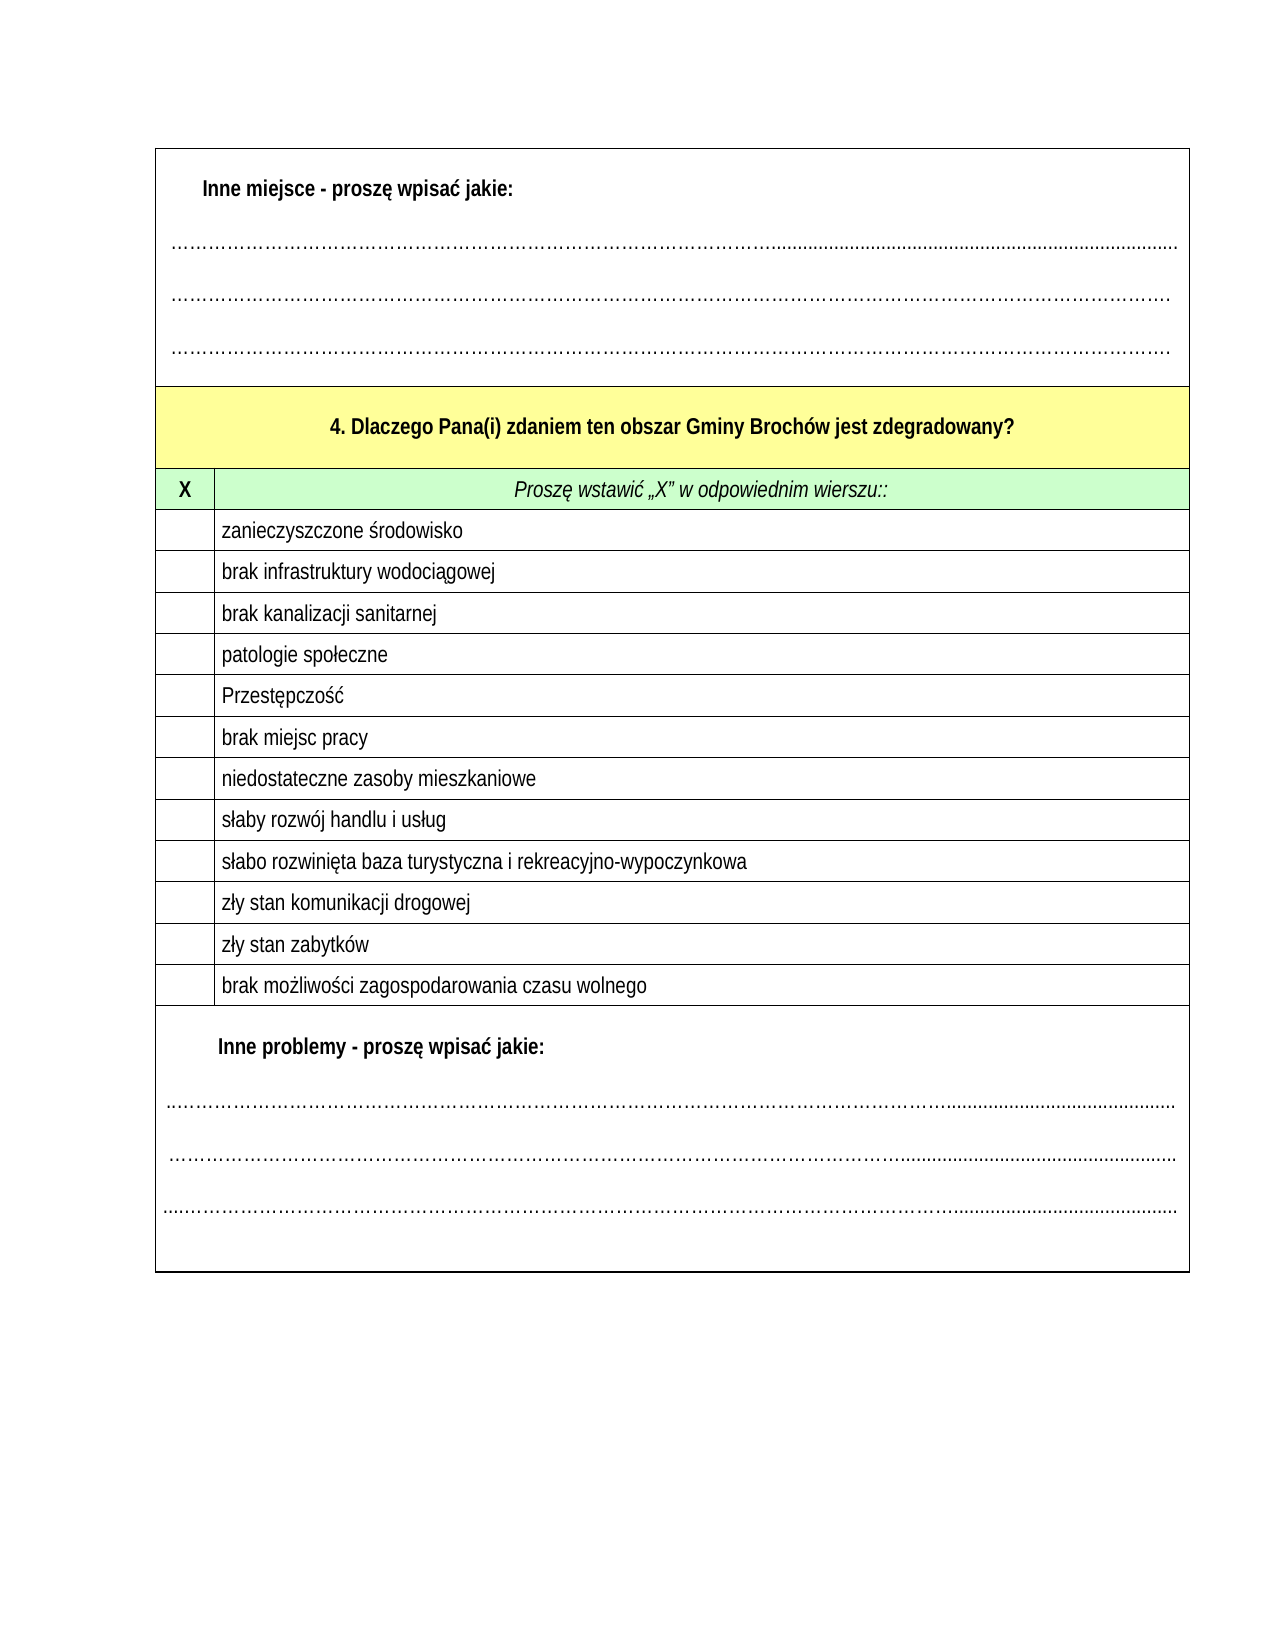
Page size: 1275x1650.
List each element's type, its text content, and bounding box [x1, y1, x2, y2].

table_cell zanieczyszczone środowisko [215, 510, 1189, 550]
table_cell brak kanalizacji sanitarnej [215, 593, 1189, 633]
table_cell Proszę wstawić „X” w odpowiednim wierszu:: [215, 469, 1189, 509]
table_cell [156, 965, 214, 1005]
table_cell zły stan komunikacji drogowej [215, 882, 1189, 922]
table_cell patologie społeczne [215, 634, 1189, 674]
table_cell brak możliwości zagospodarowania czasu wolnego [215, 965, 1189, 1005]
table_cell [156, 800, 214, 840]
table_cell Przestępczość [215, 675, 1189, 716]
table_cell słabo rozwinięta baza turystyczna i rekreacyjno-wypoczynkowa [215, 841, 1189, 881]
table_cell [156, 758, 214, 798]
table_cell 4. Dlaczego Pana(i) zdaniem ten obszar Gminy Brochów jest zdegradowany? [156, 387, 1189, 468]
table_cell słaby rozwój handlu i usług [215, 800, 1189, 840]
table_cell [156, 675, 214, 716]
table_cell [156, 551, 214, 592]
table_cell [156, 924, 214, 964]
table_cell brak miejsc pracy [215, 717, 1189, 757]
table_cell Inne problemy - proszę wpisać jakie: ..……………………………………………………………………………………………………………............................................ ………………………………………………………………………………………………………..................................................... ....……………………………………………………………………………………………………………........................................... [156, 1006, 1189, 1271]
table_cell X [156, 469, 214, 509]
table_cell niedostateczne zasoby mieszkaniowe [215, 758, 1189, 798]
table_cell zły stan zabytków [215, 924, 1189, 964]
table_cell [156, 841, 214, 881]
table_cell [156, 882, 214, 922]
table_cell [156, 593, 214, 633]
table_cell [156, 717, 214, 757]
table_cell [156, 510, 214, 550]
table_cell brak infrastruktury wodociągowej [215, 551, 1189, 592]
table_cell Inne miejsce - proszę wpisać jakie: …………………………………………………………………………………….............................................................................. ……………………………………………………………………………………………………………………………………………. ……………………………………………………………………………………………………………………………………………. [156, 149, 1189, 386]
table_cell [156, 634, 214, 674]
